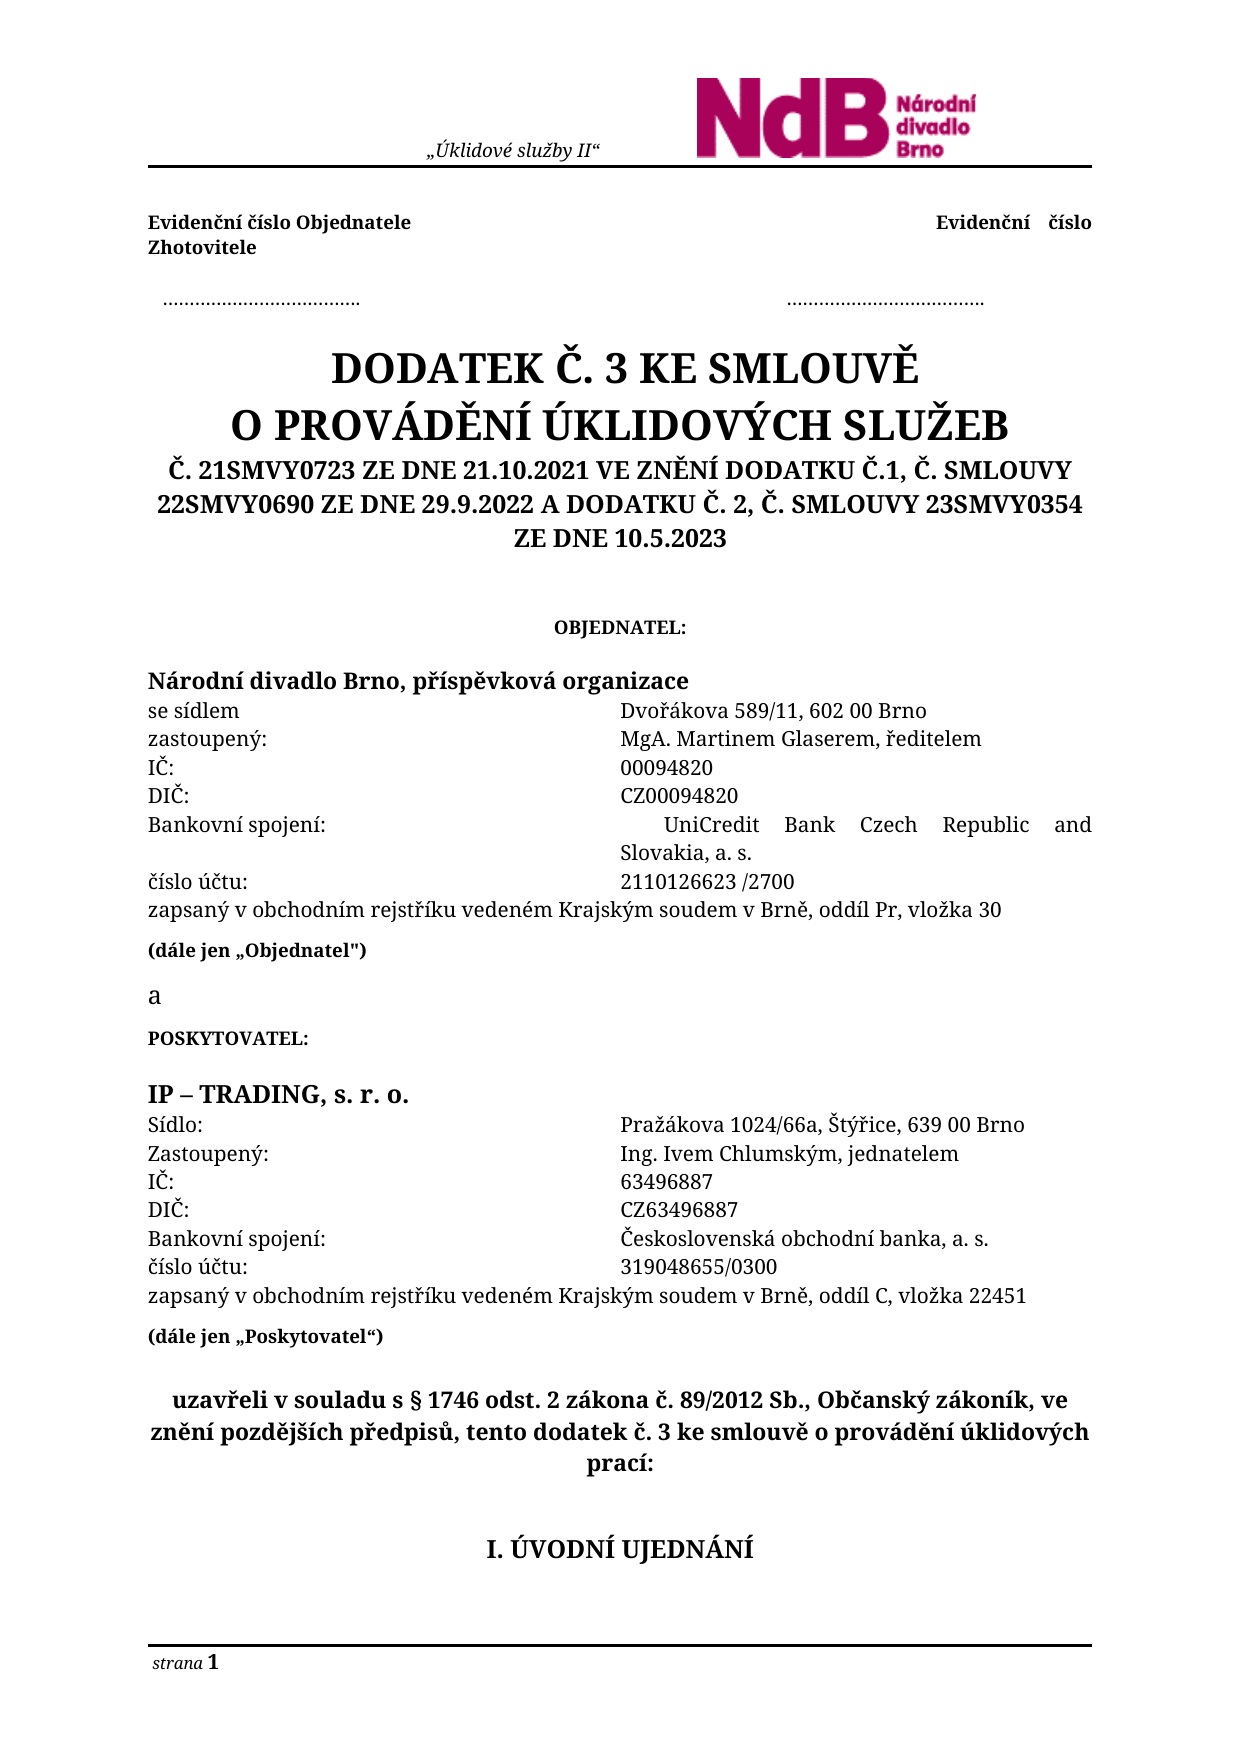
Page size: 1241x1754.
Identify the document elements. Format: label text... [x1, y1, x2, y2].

text Bankovní spojení: UniCredit Bank Czech Republic and Slovakia, a. s. [148, 810, 1092, 867]
text zastoupený: MgA. Martinem Glaserem, ředitelem [148, 724, 1092, 753]
picture [697, 78, 977, 158]
text č. 21SMVY0723 ze dne 21.10.2021 ve znění dodatku č.1, č. smlouvy 22SMVY0690 ze dnE 29.9.2022 a dodatku č. 2, č. smlouvy 23SMVY0354 ze dne 10.5.2023 [148, 453, 1092, 555]
subtitle I. ÚVODNÍ UJEDNÁNÍ [148, 1531, 1092, 1566]
text o PROVÁDĚNÍ ÚKLIDOVÝCH služeb [148, 396, 1092, 453]
text Sídlo: Pražákova 1024/66a, Štýřice, 639 00 Brno [148, 1110, 1092, 1139]
text Zastoupený: Ing. Ivem Chlumským, jednatelem [148, 1139, 1092, 1167]
text Bankovní spojení: Československá obchodní banka, a. s. [148, 1224, 1092, 1252]
text uzavřeli v souladu s § 1746 odst. 2 zákona č. 89/2012 Sb., Občanský zákoník, ve znění pozdějších předpisů, tento dodatek č. 3 ke smlouvě o provádění úklidových prací: [148, 1384, 1092, 1478]
text ………………………………. ………………………………. [148, 285, 1092, 311]
text OBJEDNATEL: [148, 614, 1092, 640]
text se sídlem Dvořákova 589/11, 602 00 Brno [148, 696, 1092, 724]
text zapsaný v obchodním rejstříku vedeném Krajským soudem v Brně, oddíl Pr, vložka 30 [148, 895, 1092, 924]
text číslo účtu: 319048655/0300 [148, 1252, 1092, 1281]
text IČ: 00094820 [148, 753, 1092, 781]
text Evidenční číslo Objednatele Evidenční číslo Zhotovitele [148, 209, 1092, 260]
text (dále jen „Objednatel") [148, 938, 1092, 963]
text Národní divadlo Brno, příspěvková organizace [148, 665, 1092, 696]
text a [148, 977, 1092, 1012]
text DIČ: CZ00094820 [148, 781, 1092, 810]
text DIČ: CZ63496887 [148, 1196, 1092, 1224]
text POSKYTOVATEL: [148, 1026, 1092, 1051]
text IČ: 63496887 [148, 1167, 1092, 1196]
text IP – TRADING, s. r. o. [148, 1076, 1092, 1110]
text zapsaný v obchodním rejstříku vedeném Krajským soudem v Brně, oddíl C, vložka 22451 [148, 1281, 1092, 1309]
text (dále jen „Poskytovatel“) [148, 1323, 1092, 1349]
text číslo účtu: 2110126623 /2700 [148, 867, 1092, 895]
text Dodatek č. 3 ke Smlouvě [148, 339, 1092, 396]
